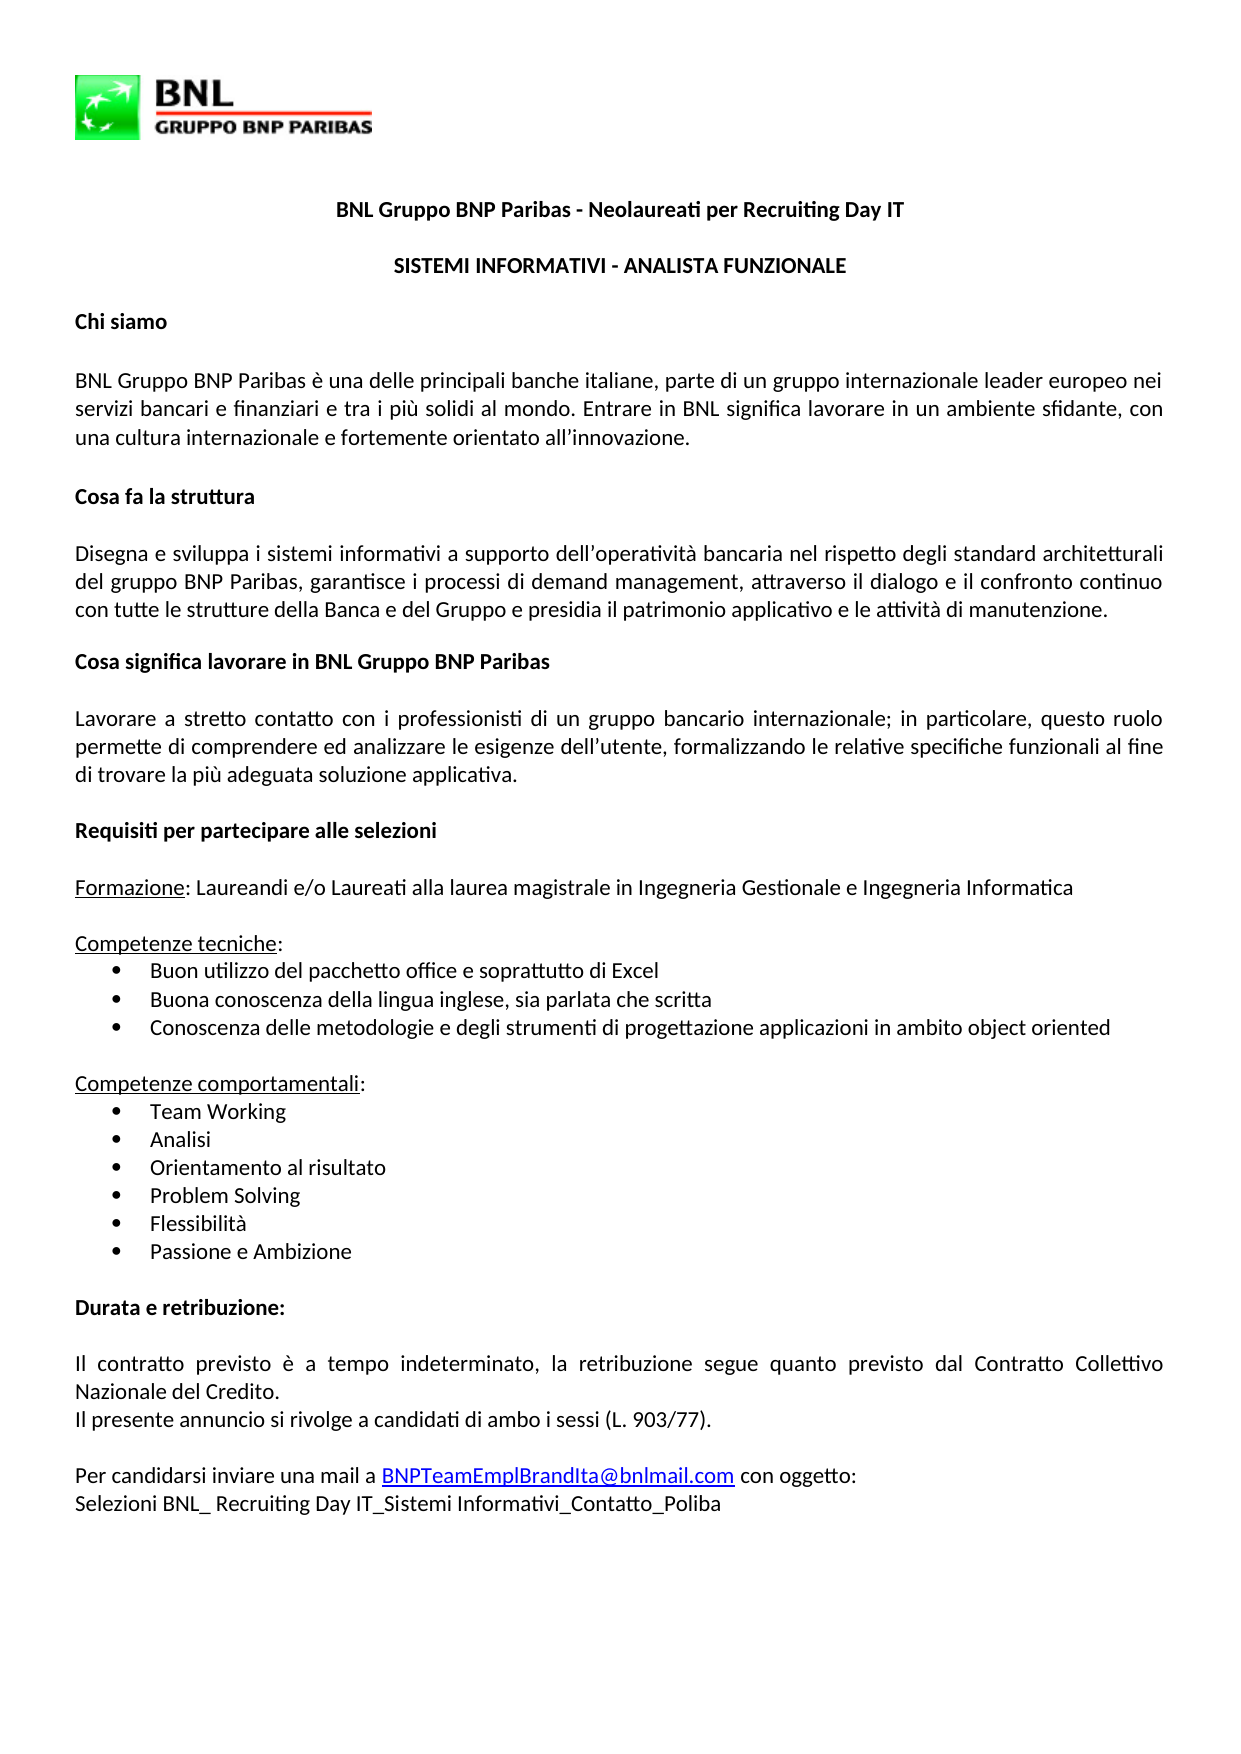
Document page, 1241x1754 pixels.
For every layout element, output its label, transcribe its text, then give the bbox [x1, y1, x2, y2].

list Orientamento al risultato [112, 1153, 1165, 1181]
text Cosa fa la struttura [75, 482, 1165, 510]
list Conoscenza delle metodologie e degli strumenti di progettazione applicazioni in ambito object oriented [112, 1013, 1165, 1041]
list Analisi [112, 1125, 1165, 1153]
list Team Working [112, 1097, 1165, 1125]
text Selezioni BNL_ Recruiting Day IT_Sistemi Informativi_Contatto_Poliba [75, 1489, 1165, 1517]
text BNL Gruppo BNP Paribas è una delle principali banche italiane, parte di un gruppo internazionale leader europeo nei servizi bancari e finanziari e tra i più solidi al mondo. Entrare in BNL significa lavorare in un ambiente sfidante, con una cultura internazionale e fortemente orientato all’innovazione. [75, 367, 1165, 451]
list Problem Solving [112, 1181, 1165, 1209]
picture [75, 75, 372, 140]
text Competenze comportamentali: [75, 1069, 1165, 1097]
text Requisiti per partecipare alle selezioni [75, 817, 1165, 844]
text Il presente annuncio si rivolge a candidati di ambo i sessi (L. 903/77). [75, 1405, 1165, 1433]
text BNL Gruppo BNP Paribas - Neolaureati per Recruiting Day IT [75, 195, 1165, 223]
text Per candidarsi inviare una mail a BNPTeamEmplBrandIta@bnlmail.com con oggetto: [75, 1461, 1165, 1489]
text SISTEMI INFORMATIVI - ANALISTA FUNZIONALE [75, 251, 1165, 279]
text Competenze tecniche: [75, 929, 1165, 957]
text Disegna e sviluppa i sistemi informativi a supporto dell’operatività bancaria nel rispetto degli standard architetturali del gruppo BNP Paribas, garantisce i processi di demand management, attraverso il dialogo e il confronto continuo con tutte le strutture della Banca e del Gruppo e presidia il patrimonio applicativo e le attività di manutenzione. [75, 539, 1165, 623]
list Flessibilità [112, 1209, 1165, 1237]
list Passione e Ambizione [112, 1237, 1165, 1265]
text Chi siamo [75, 307, 1165, 335]
text Il contratto previsto è a tempo indeterminato, la retribuzione segue quanto previsto dal Contratto Collettivo Nazionale del Credito. [75, 1349, 1165, 1405]
text Cosa significa lavorare in BNL Gruppo BNP Paribas [75, 647, 1165, 675]
text Lavorare a stretto contatto con i professionisti di un gruppo bancario internazionale; in particolare, questo ruolo permette di comprendere ed analizzare le esigenze dell’utente, formalizzando le relative specifiche funzionali al fine di trovare la più adeguata soluzione applicativa. [75, 704, 1165, 788]
list Buon utilizzo del pacchetto office e soprattutto di Excel [112, 957, 1165, 985]
list Buona conoscenza della lingua inglese, sia parlata che scritta [112, 985, 1165, 1013]
text Formazione: Laureandi e/o Laureati alla laurea magistrale in Ingegneria Gestionale e Ingegneria Informatica [75, 873, 1165, 901]
text Durata e retribuzione: [75, 1293, 1165, 1321]
